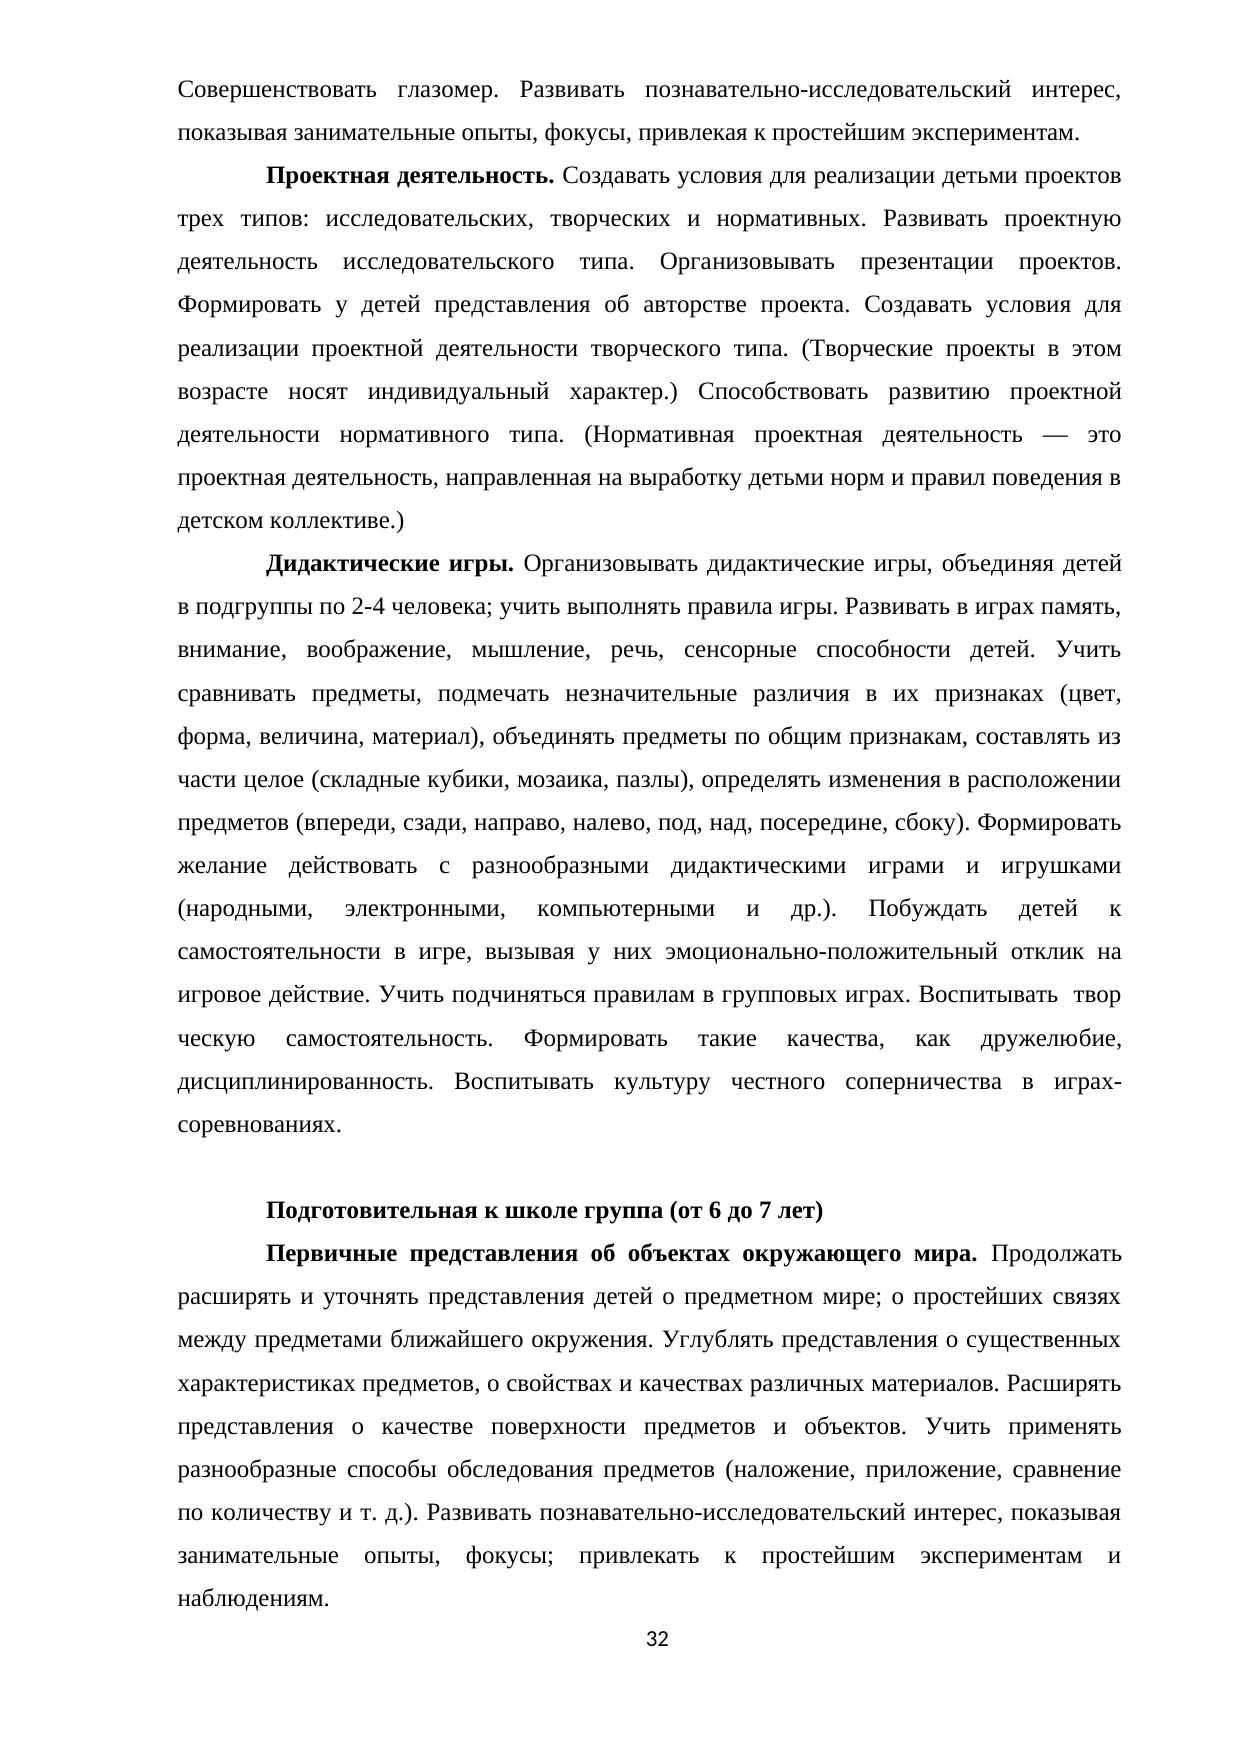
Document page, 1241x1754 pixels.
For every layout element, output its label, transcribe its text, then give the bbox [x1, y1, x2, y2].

text Дидактические игры. Организовывать дидактические игры, объеди​няя детей в подгруппы по 2-4 человека; учить выполнять правила игры. Развивать в играх память, внимание, воображение, мышление, речь, сенсорные способности детей. Учить сравнивать предметы, подмечать не​значительные различия в их признаках (цвет, форма, величина, материал), объединять предметы по общим признакам, составлять из части целое (складные кубики, мозаика, пазлы), определять изменения в расположении предметов (впереди, сзади, направо, налево, под, над, посередине, сбоку). Формировать желание действовать с разнообразными дидактическими играми и игрушками (народными, электронными, компьютерными и др.). Побуждать детей к самостоятельности в игре, вызывая у них эмоцио​нально-положительный отклик на игровое действие. Учить подчиняться правилам в групповых играх. Воспитывать твор​ческую самостоятельность. Формировать такие качества, как дружелю​бие, дисциплинированность. Воспитывать культуру честного соперничес​тва в играх-соревнованиях. [177, 548, 1122, 1138]
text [177, 74, 1122, 146]
text Подготовительная к школе группа (от 6 до 7 лет) [177, 1195, 1122, 1224]
text Первичные представления об объектах окружающего мира. Про​должать расширять и уточнять представления детей о предметном мире; о простейших связях между предметами ближайшего окружения. Углублять представления о существенных характеристиках предме​тов, о свойствах и качествах различных материалов. Расширять представ​ления о качестве поверхности предметов и объектов. Учить применять разнообразные способы обследования предметов (наложение, приложение, сравнение по количеству и т. д.). Развивать познавательно-исследовательский интерес, показывая за​нимательные опыты, фокусы; привлекать к простейшим экспериментам и наблюдениям. [177, 1238, 1122, 1612]
text Проектная деятельность. Создавать условия для реализации детьми проектов трех типов: исследовательских, творческих и нормативных. Развивать проектную деятельность исследовательского типа. Орга​низовывать презентации проектов. Формировать у детей представления об авторстве проекта. Создавать условия для реализации проектной деятельности творчес​кого типа. (Творческие проекты в этом возрасте носят индивидуальный характер.) Способствовать развитию проектной деятельности нормативного ти​па. (Нормативная проектная деятельность — это проектная деятельность, направленная на выработку детьми норм и правил поведения в детском коллективе.) [177, 160, 1122, 534]
